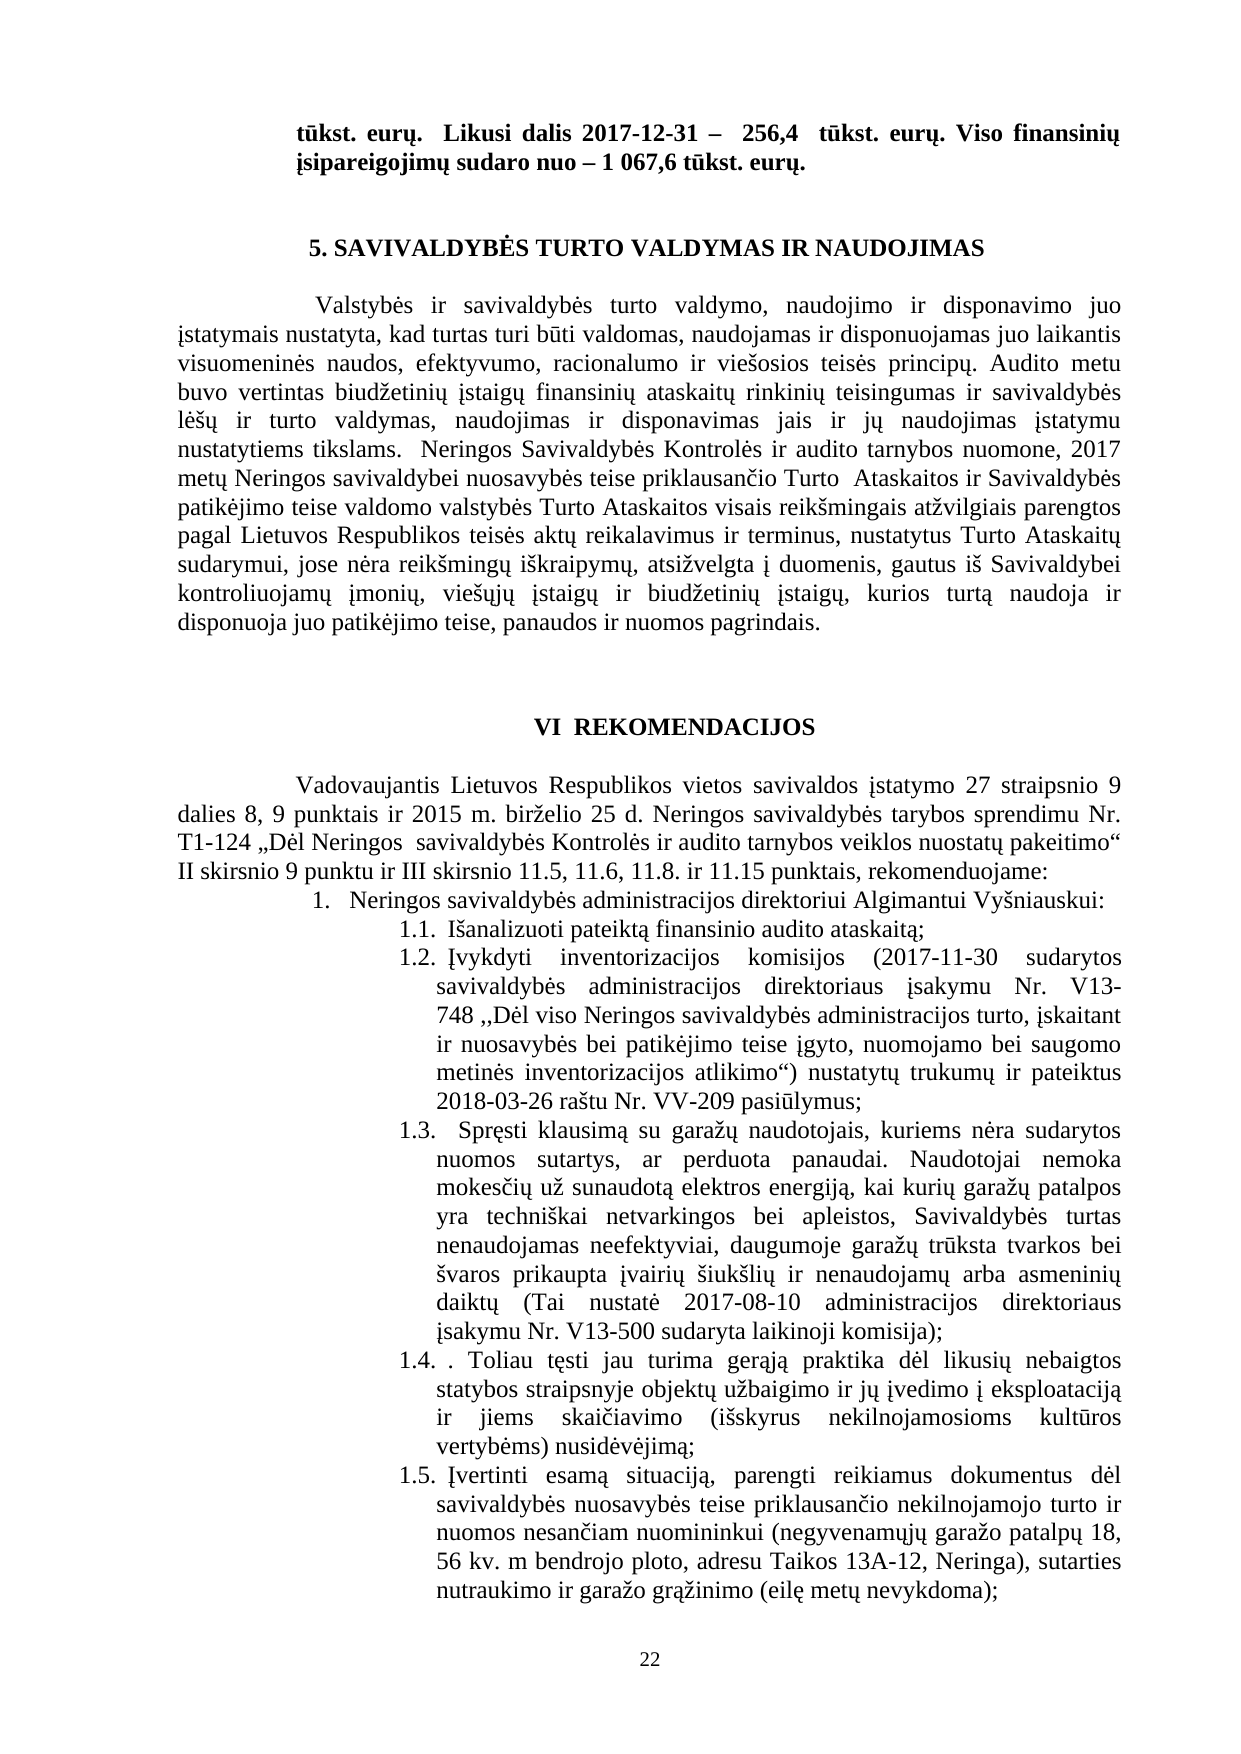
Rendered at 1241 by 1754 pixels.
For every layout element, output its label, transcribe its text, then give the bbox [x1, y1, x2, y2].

list Įvykdyti inventorizacijos komisijos (2017-11-30 sudarytos savivaldybės administracijos direktoriaus įsakymu Nr. V13-748 ,,Dėl viso Neringos savivaldybės administracijos turto, įskaitant ir nuosavybės bei patikėjimo teise įgyto, nuomojamo bei saugomo metinės inventorizacijos atlikimo“) nustatytų trukumų ir pateiktus 2018-03-26 raštu Nr. VV-209 pasiūlymus; [399, 942, 1122, 1115]
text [296, 118, 1122, 176]
text Valstybės ir savivaldybės turto valdymo, naudojimo ir disponavimo juo įstatymais nustatyta, kad turtas turi būti valdomas, naudojamas ir disponuojamas juo laikantis visuomeninės naudos, efektyvumo, racionalumo ir viešosios teisės principų. Audito metu buvo vertintas biudžetinių įstaigų finansinių ataskaitų rinkinių teisingumas ir savivaldybės lėšų ir turto valdymas, naudojimas ir disponavimas jais ir jų naudojimas įstatymu nustatytiems tikslams. Neringos Savivaldybės Kontrolės ir audito tarnybos nuomone, 2017 metų Neringos savivaldybei nuosavybės teise priklausančio Turto Ataskaitos ir Savivaldybės patikėjimo teise valdomo valstybės Turto Ataskaitos visais reikšmingais atžvilgiais parengtos pagal Lietuvos Respublikos teisės aktų reikalavimus ir terminus, nustatytus Turto Ataskaitų sudarymui, jose nėra reikšmingų iškraipymų, atsižvelgta į duomenis, gautus iš Savivaldybei kontroliuojamų įmonių, viešųjų įstaigų ir biudžetinių įstaigų, kurios turtą naudoja ir disponuoja juo patikėjimo teise, panaudos ir nuomos pagrindais. [177, 291, 1122, 636]
text VI REKOMENDACIJOS [177, 712, 1122, 741]
list Spręsti klausimą su garažų naudotojais, kuriems nėra sudarytos nuomos sutartys, ar perduota panaudai. Naudotojai nemoka mokesčių už sunaudotą elektros energiją, kai kurių garažų patalpos yra techniškai netvarkingos bei apleistos, Savivaldybės turtas nenaudojamas neefektyviai, daugumoje garažų trūksta tvarkos bei švaros prikaupta įvairių šiukšlių ir nenaudojamų arba asmeninių daiktų (Tai nustatė 2017-08-10 administracijos direktoriaus įsakymu Nr. V13-500 sudaryta laikinoji komisija); [399, 1115, 1122, 1345]
list Išanalizuoti pateiktą finansinio audito ataskaitą; [399, 914, 1122, 942]
list Įvertinti esamą situaciją, parengti reikiamus dokumentus dėl savivaldybės nuosavybės teise priklausančio nekilnojamojo turto ir nuomos nesančiam nuomininkui (negyvenamųjų garažo patalpų 18, 56 kv. m bendrojo ploto, adresu Taikos 13A-12, Neringa), sutarties nutraukimo ir garažo grąžinimo (eilę metų nevykdoma); [399, 1460, 1122, 1604]
list Neringos savivaldybės administracijos direktoriui Algimantui Vyšniauskui: [312, 885, 1122, 914]
text Vadovaujantis Lietuvos Respublikos vietos savivaldos įstatymo 27 straipsnio 9 dalies 8, 9 punktais ir 2015 m. birželio 25 d. Neringos savivaldybės tarybos sprendimu Nr. T1-124 „Dėl Neringos savivaldybės Kontrolės ir audito tarnybos veiklos nuostatų pakeitimo“ II skirsnio 9 punktu ir III skirsnio 11.5, 11.6, 11.8. ir 11.15 punktais, rekomenduojame: [177, 770, 1122, 885]
text 5. SAVIVALDYBĖS TURTO VALDYMAS IR NAUDOJIMAS [296, 233, 1122, 262]
list . Toliau tęsti jau turima gerąją praktika dėl likusių nebaigtos statybos straipsnyje objektų užbaigimo ir jų įvedimo į eksploataciją ir jiems skaičiavimo (išskyrus nekilnojamosioms kultūros vertybėms) nusidėvėjimą; [399, 1345, 1122, 1460]
